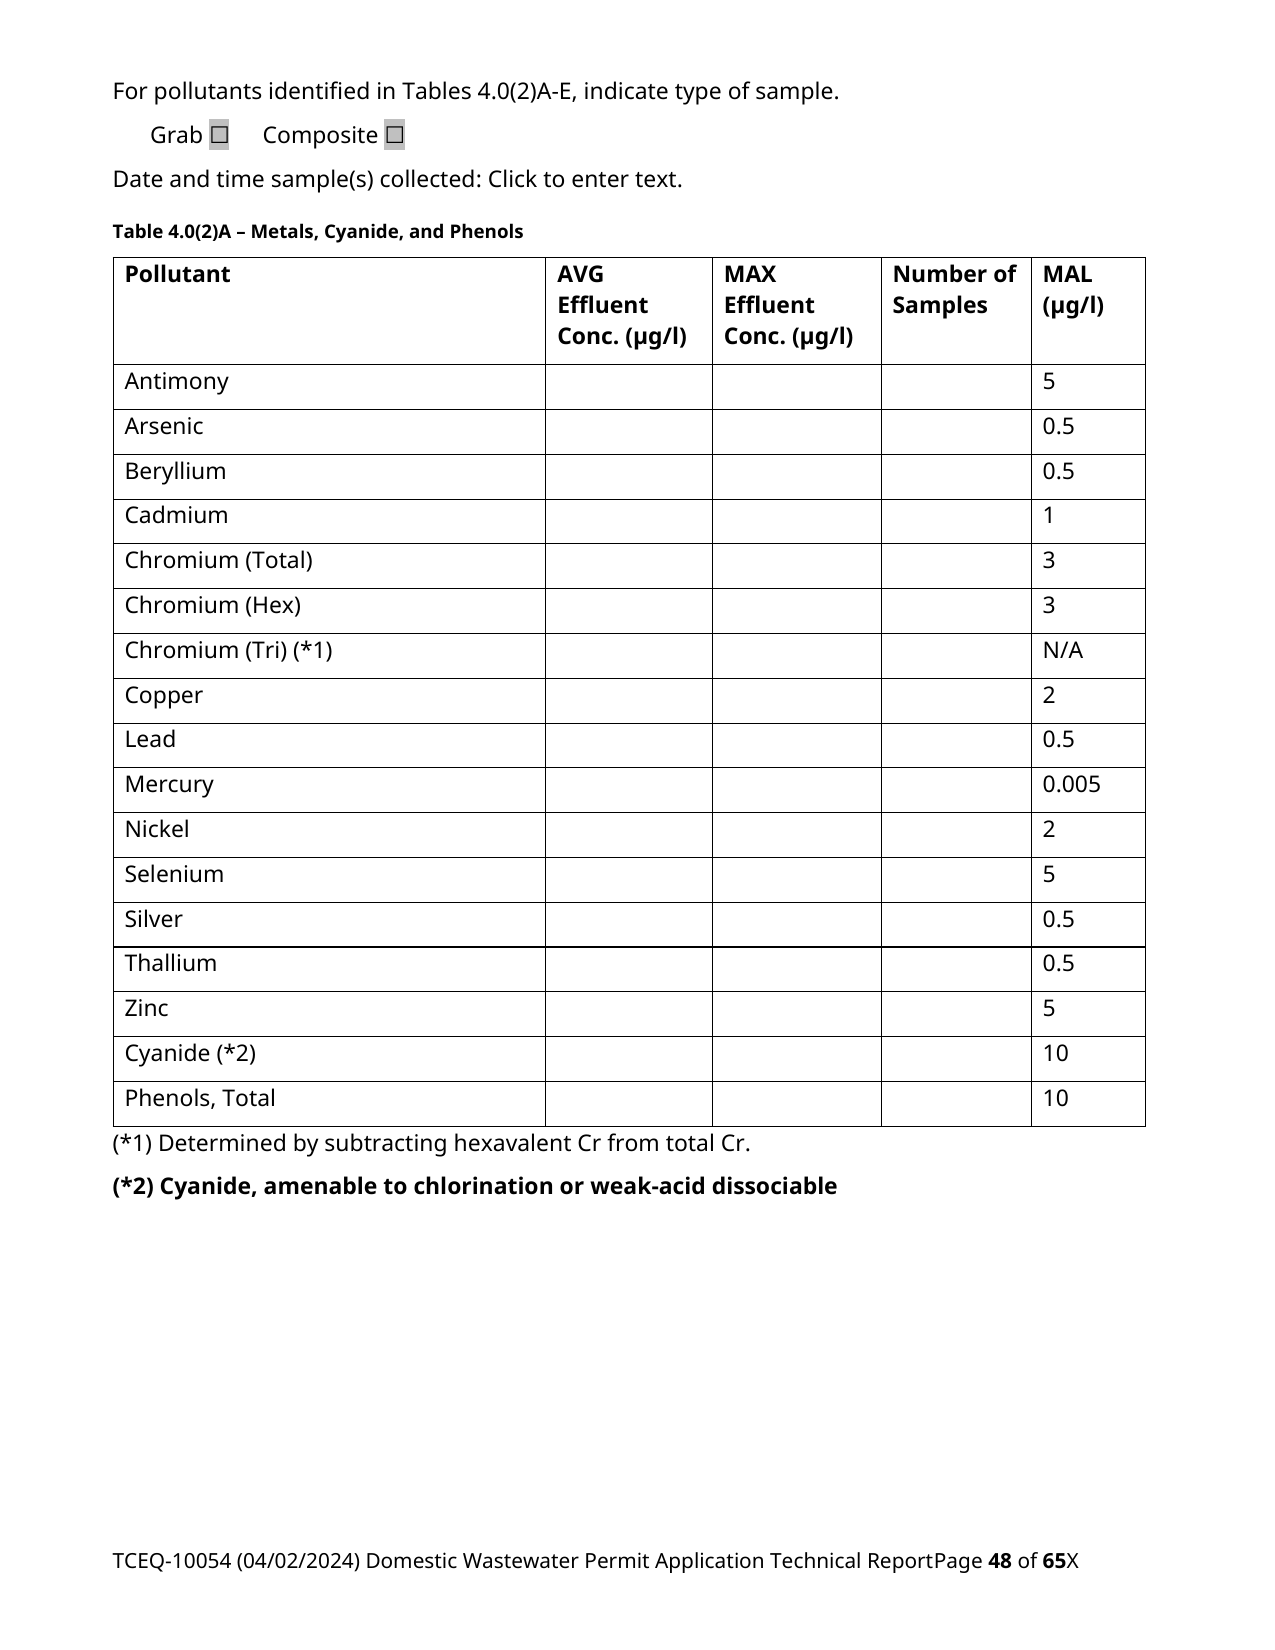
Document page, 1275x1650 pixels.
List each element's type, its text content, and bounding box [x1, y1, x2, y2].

table_cell [114, 634, 545, 678]
table_cell [114, 455, 545, 498]
table_cell [114, 948, 545, 991]
table_header [114, 365, 545, 409]
table_cell [882, 903, 1031, 946]
table_cell [114, 1037, 545, 1081]
table_cell [546, 410, 712, 454]
table_cell [1032, 1037, 1145, 1081]
table_cell [546, 724, 712, 767]
table_cell [114, 992, 545, 1036]
table_cell [546, 992, 712, 1036]
table_cell [882, 1082, 1031, 1126]
table_cell [713, 455, 881, 498]
table_cell [546, 589, 712, 633]
table_cell [114, 903, 545, 946]
table_cell [114, 679, 545, 722]
table_cell [882, 858, 1031, 902]
table_cell [546, 768, 712, 812]
table_cell [882, 679, 1031, 722]
table_cell [1032, 1082, 1145, 1126]
table_header [713, 365, 881, 409]
table_cell [882, 724, 1031, 767]
table_cell [546, 455, 712, 498]
table_cell [713, 634, 881, 678]
table_header [546, 365, 712, 409]
table_cell [546, 858, 712, 902]
table_cell [713, 1037, 881, 1081]
table_cell [882, 768, 1031, 812]
table_cell [114, 544, 545, 588]
table_cell [882, 500, 1031, 543]
table_cell [1032, 544, 1145, 588]
table_cell [1032, 679, 1145, 722]
table_cell [1032, 724, 1145, 767]
table_cell [713, 544, 881, 588]
table_header [882, 365, 1031, 409]
table_cell [713, 992, 881, 1036]
table_cell [546, 1082, 712, 1126]
table_cell [546, 500, 712, 543]
table_cell [713, 1082, 881, 1126]
table_cell [882, 634, 1031, 678]
table_cell [882, 544, 1031, 588]
table_cell [114, 858, 545, 902]
table_cell [1032, 948, 1145, 991]
table_cell [1032, 903, 1145, 946]
table_cell [882, 813, 1031, 857]
table_cell [713, 813, 881, 857]
table_cell [1032, 500, 1145, 543]
table_cell [114, 1082, 545, 1126]
table_cell [1032, 992, 1145, 1036]
text : [112, 162, 1162, 194]
table_cell [882, 410, 1031, 454]
table_cell [546, 544, 712, 588]
table_cell [114, 589, 545, 633]
table_cell [546, 948, 712, 991]
table_cell [114, 500, 545, 543]
table_cell [1032, 813, 1145, 857]
table_cell [713, 948, 881, 991]
table_cell [1032, 858, 1145, 902]
table_cell [546, 813, 712, 857]
table_cell [546, 634, 712, 678]
table_cell [882, 992, 1031, 1036]
table_cell [546, 1037, 712, 1081]
table_cell [546, 679, 712, 722]
table_cell [114, 768, 545, 812]
table_cell [713, 903, 881, 946]
table_cell [713, 679, 881, 722]
table_cell [882, 1037, 1031, 1081]
table_cell [713, 500, 881, 543]
table_cell [713, 410, 881, 454]
table_cell [114, 813, 545, 857]
table_cell [1032, 410, 1145, 454]
table_cell [114, 724, 545, 767]
table_cell [882, 455, 1031, 498]
table_cell [1032, 768, 1145, 812]
table_cell [1032, 455, 1145, 498]
table_header [1032, 365, 1145, 409]
table_cell [713, 768, 881, 812]
table_cell [114, 410, 545, 454]
table_cell [713, 589, 881, 633]
table_cell [1032, 589, 1145, 633]
table_cell [882, 948, 1031, 991]
table_cell [713, 858, 881, 902]
table_cell [546, 903, 712, 946]
table_cell [1032, 634, 1145, 678]
table_cell [713, 724, 881, 767]
table_cell [882, 589, 1031, 633]
